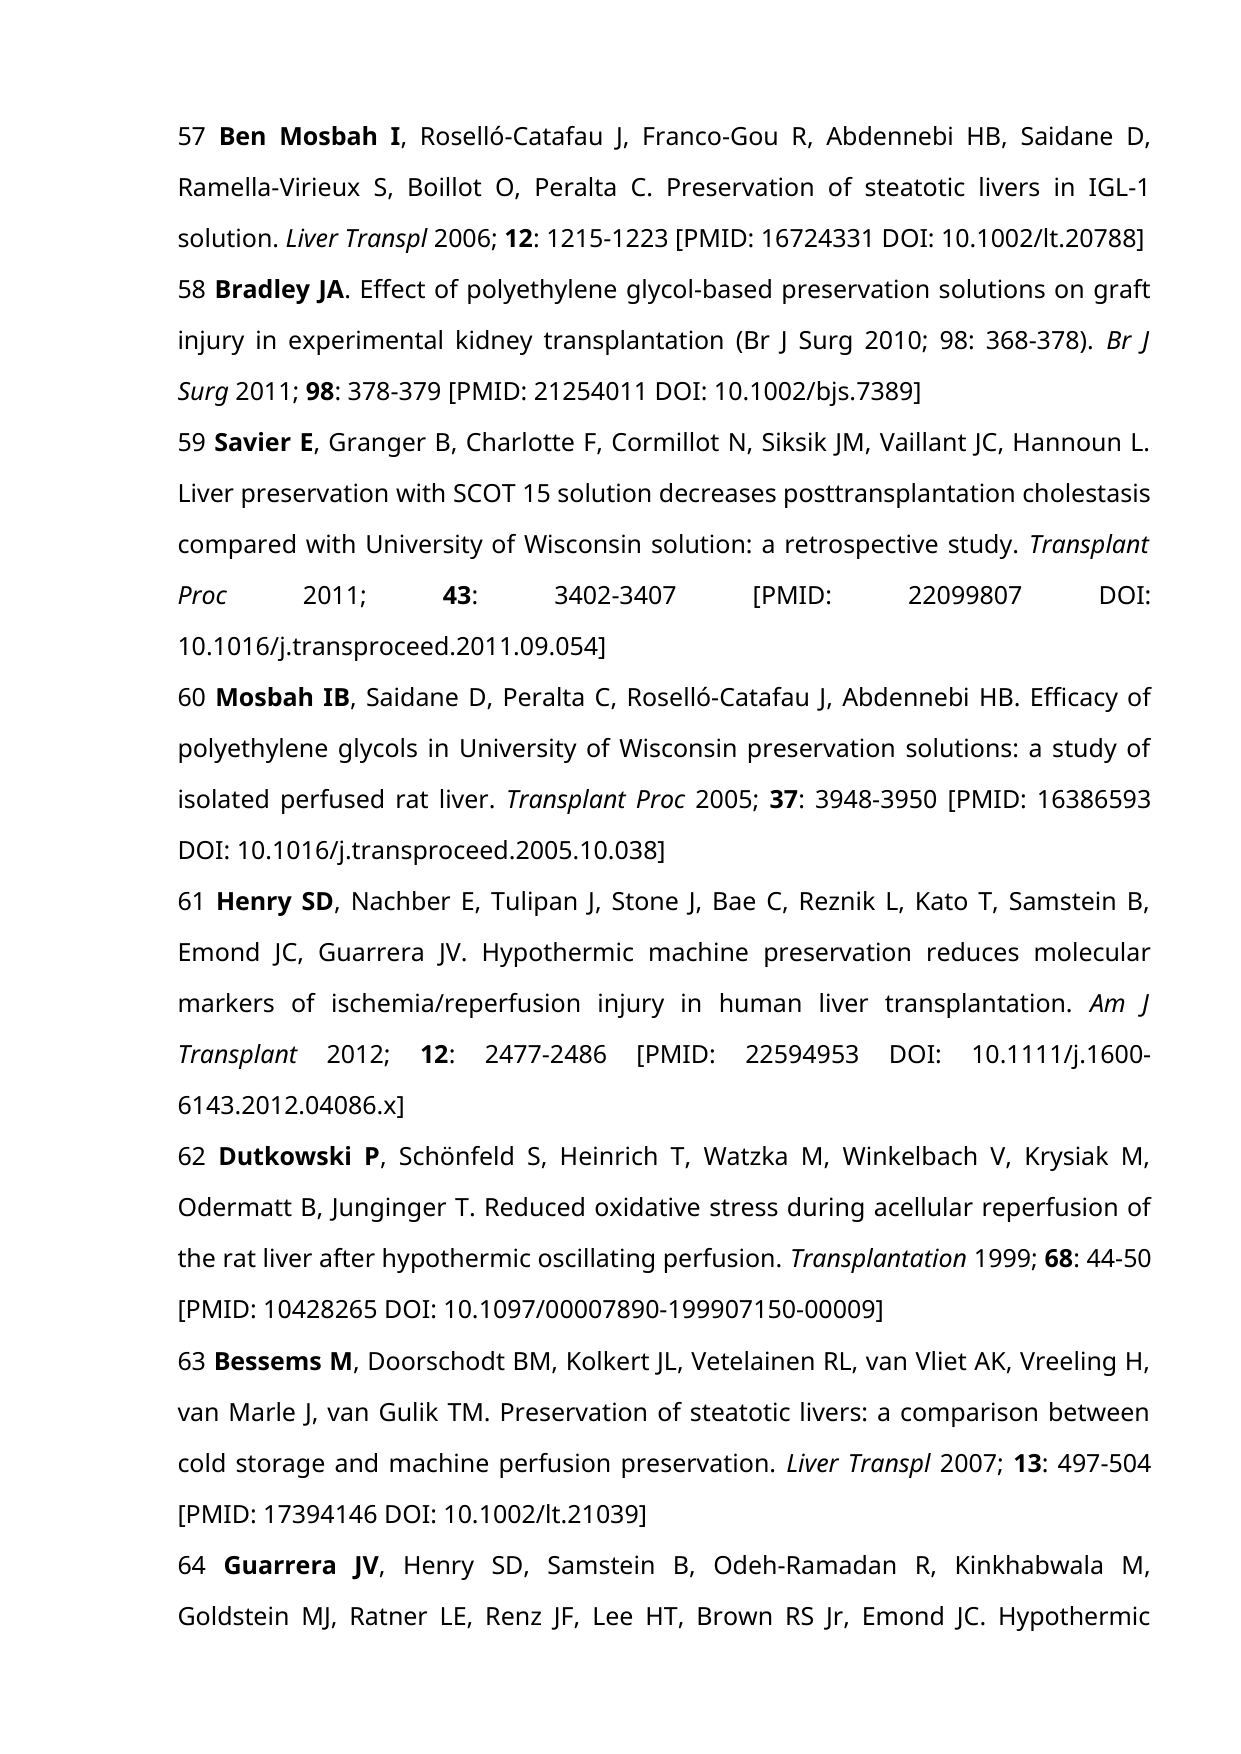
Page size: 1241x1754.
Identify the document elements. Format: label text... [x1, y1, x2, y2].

text 57 Ben Mosbah I, Roselló-Catafau J, Franco-Gou R, Abdennebi HB, Saidane D, Ramella-Virieux S, Boillot O, Peralta C. Preservation of steatotic livers in IGL-1 solution. Liver Transpl 2006; 12: 1215-1223 [PMID: 16724331 DOI: 10.1002/lt.20788] [177, 118, 1152, 254]
text 60 Mosbah IB, Saidane D, Peralta C, Roselló-Catafau J, Abdennebi HB. Efficacy of polyethylene glycols in University of Wisconsin preservation solutions: a study of isolated perfused rat liver. Transplant Proc 2005; 37: 3948-3950 [PMID: 16386593 DOI: 10.1016/j.transproceed.2005.10.038] [177, 679, 1152, 867]
text 59 Savier E, Granger B, Charlotte F, Cormillot N, Siksik JM, Vaillant JC, Hannoun L. Liver preservation with SCOT 15 solution decreases posttransplantation cholestasis compared with University of Wisconsin solution: a retrospective study. Transplant Proc 2011; 43: 3402-3407 [PMID: 22099807 DOI: 10.1016/j.transproceed.2011.09.054] [177, 424, 1152, 663]
text 61 Henry SD, Nachber E, Tulipan J, Stone J, Bae C, Reznik L, Kato T, Samstein B, Emond JC, Guarrera JV. Hypothermic machine preservation reduces molecular markers of ischemia/reperfusion injury in human liver transplantation. Am J Transplant 2012; 12: 2477-2486 [PMID: 22594953 DOI: 10.1111/j.1600-6143.2012.04086.x] [177, 884, 1152, 1122]
text 62 Dutkowski P, Schönfeld S, Heinrich T, Watzka M, Winkelbach V, Krysiak M, Odermatt B, Junginger T. Reduced oxidative stress during acellular reperfusion of the rat liver after hypothermic oscillating perfusion. Transplantation 1999; 68: 44-50 [PMID: 10428265 DOI: 10.1097/00007890-199907150-00009] [177, 1139, 1152, 1326]
text 58 Bradley JA. Effect of polyethylene glycol-based preservation solutions on graft injury in experimental kidney transplantation (Br J Surg 2010; 98: 368-378). Br J Surg 2011; 98: 378-379 [PMID: 21254011 DOI: 10.1002/bjs.7389] [177, 271, 1152, 407]
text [177, 1547, 1152, 1632]
text 63 Bessems M, Doorschodt BM, Kolkert JL, Vetelainen RL, van Vliet AK, Vreeling H, van Marle J, van Gulik TM. Preservation of steatotic livers: a comparison between cold storage and machine perfusion preservation. Liver Transpl 2007; 13: 497-504 [PMID: 17394146 DOI: 10.1002/lt.21039] [177, 1343, 1152, 1530]
